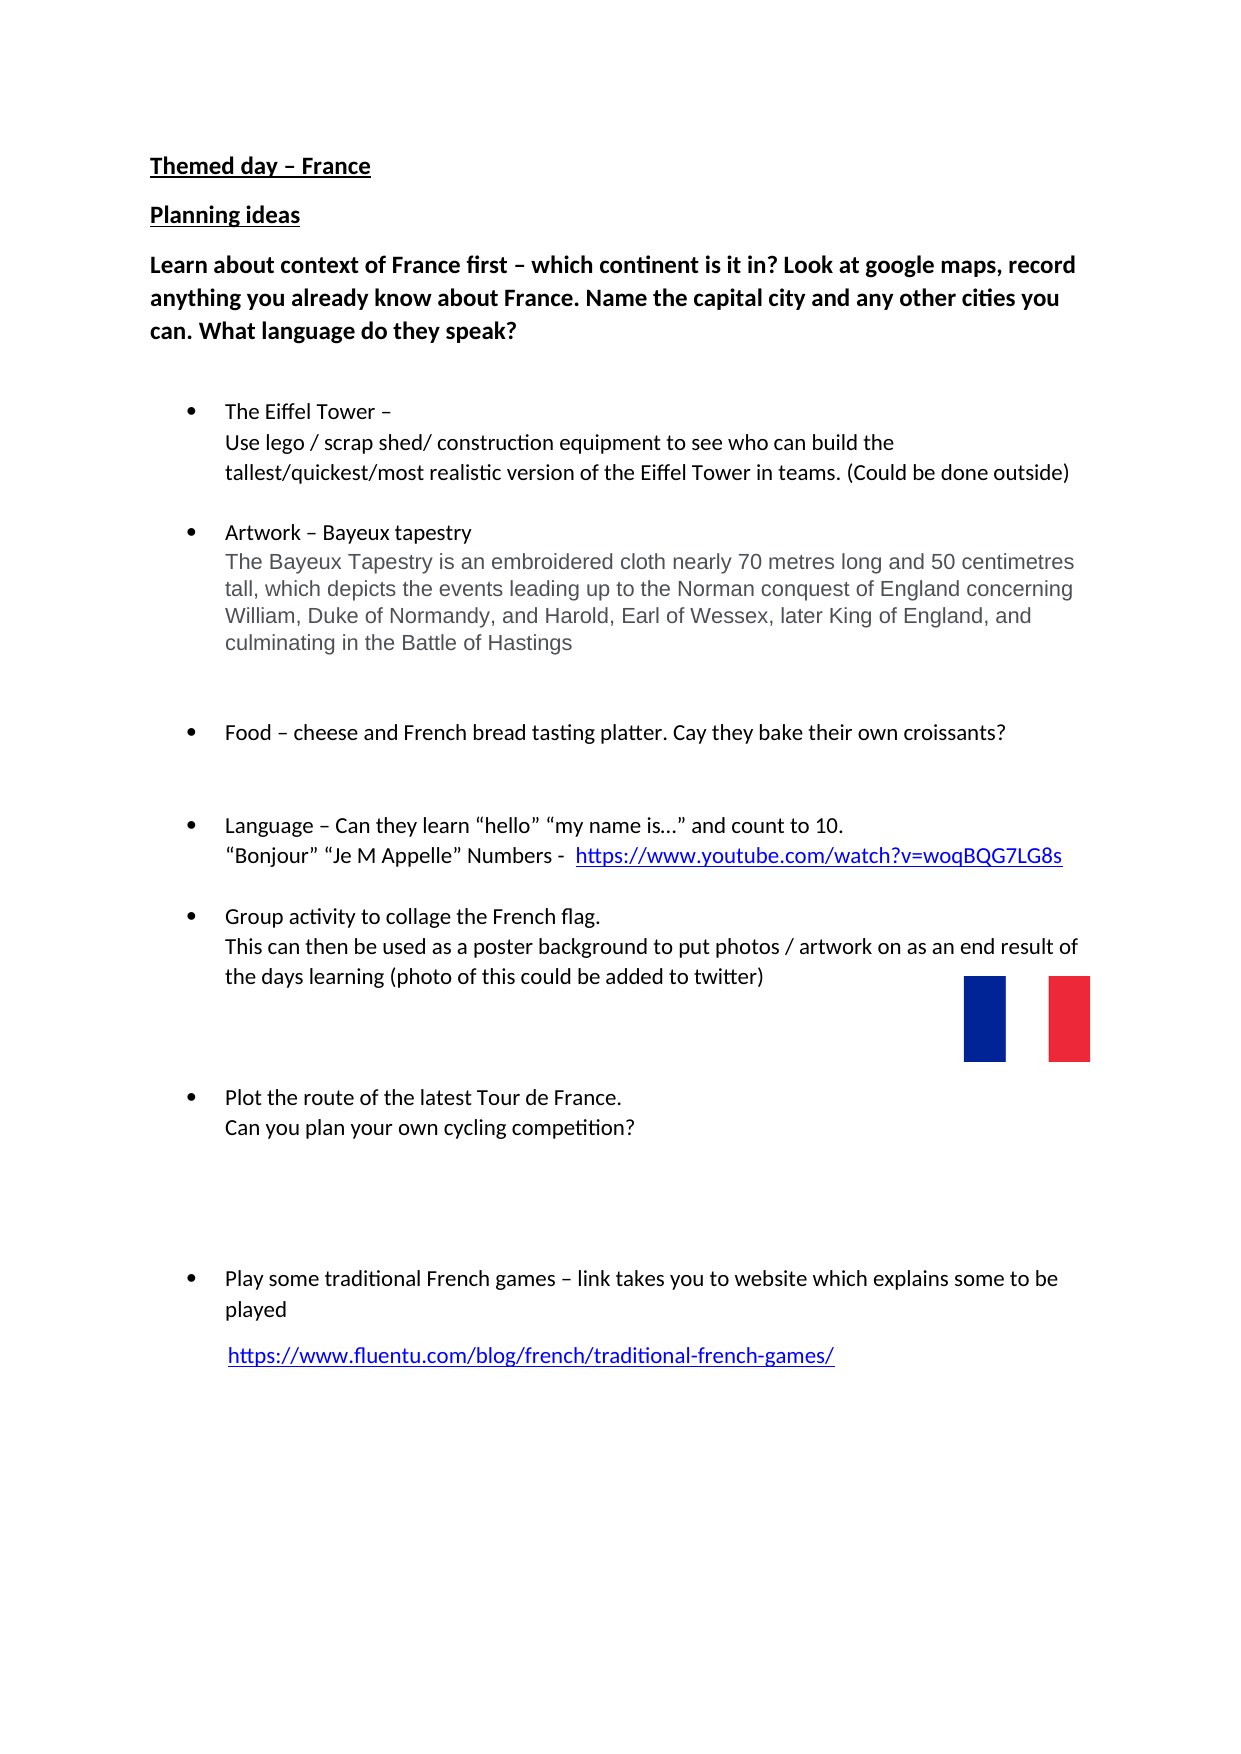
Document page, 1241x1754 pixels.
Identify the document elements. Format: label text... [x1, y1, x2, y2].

list The Eiffel Tower – [187, 397, 1090, 426]
list Can you plan your own cycling competition? [225, 1113, 1090, 1142]
text Learn about context of France first – which continent is it in? Look at google maps, record anything you already know about France. Name the capital city and any other cities you can. What language do they speak? [150, 249, 1090, 346]
text https://www.fluentu.com/blog/french/traditional-french-games/ [150, 1342, 1090, 1370]
text Themed day – France [150, 150, 1090, 181]
list The Bayeux Tapestry is an embroidered cloth nearly 70 metres long and 50 centimetres tall, which depicts the events leading up to the Norman conquest of England concerning William, Duke of Normandy, and Harold, Earl of Wessex, later King of England, and culminating in the Battle of Hastings [225, 548, 1090, 655]
list This can then be used as a poster background to put photos / artwork on as an end result of the days learning (photo of this could be added to twitter) [225, 932, 1090, 991]
picture [963, 976, 1091, 1062]
text Planning ideas [150, 199, 1090, 230]
list Language – Can they learn “hello” “my name is…” and count to 10. [187, 811, 1090, 839]
list Use lego / scrap shed/ construction equipment to see who can build the tallest/quickest/most realistic version of the Eiffel Tower in teams. (Could be done outside) [225, 428, 1090, 486]
list Plot the route of the latest Tour de France. [187, 1083, 1090, 1111]
list “Bonjour” “Je M Appelle” Numbers - https://www.youtube.com/watch?v=woqBQG7LG8s [225, 842, 1090, 870]
list Group activity to collage the French flag. [187, 902, 1090, 930]
list Artwork – Bayeux tapestry [187, 518, 1090, 546]
list Play some traditional French games – link takes you to website which explains some to be played [187, 1264, 1090, 1323]
list Food – cheese and French bread tasting platter. Cay they bake their own croissants? [187, 718, 1090, 746]
